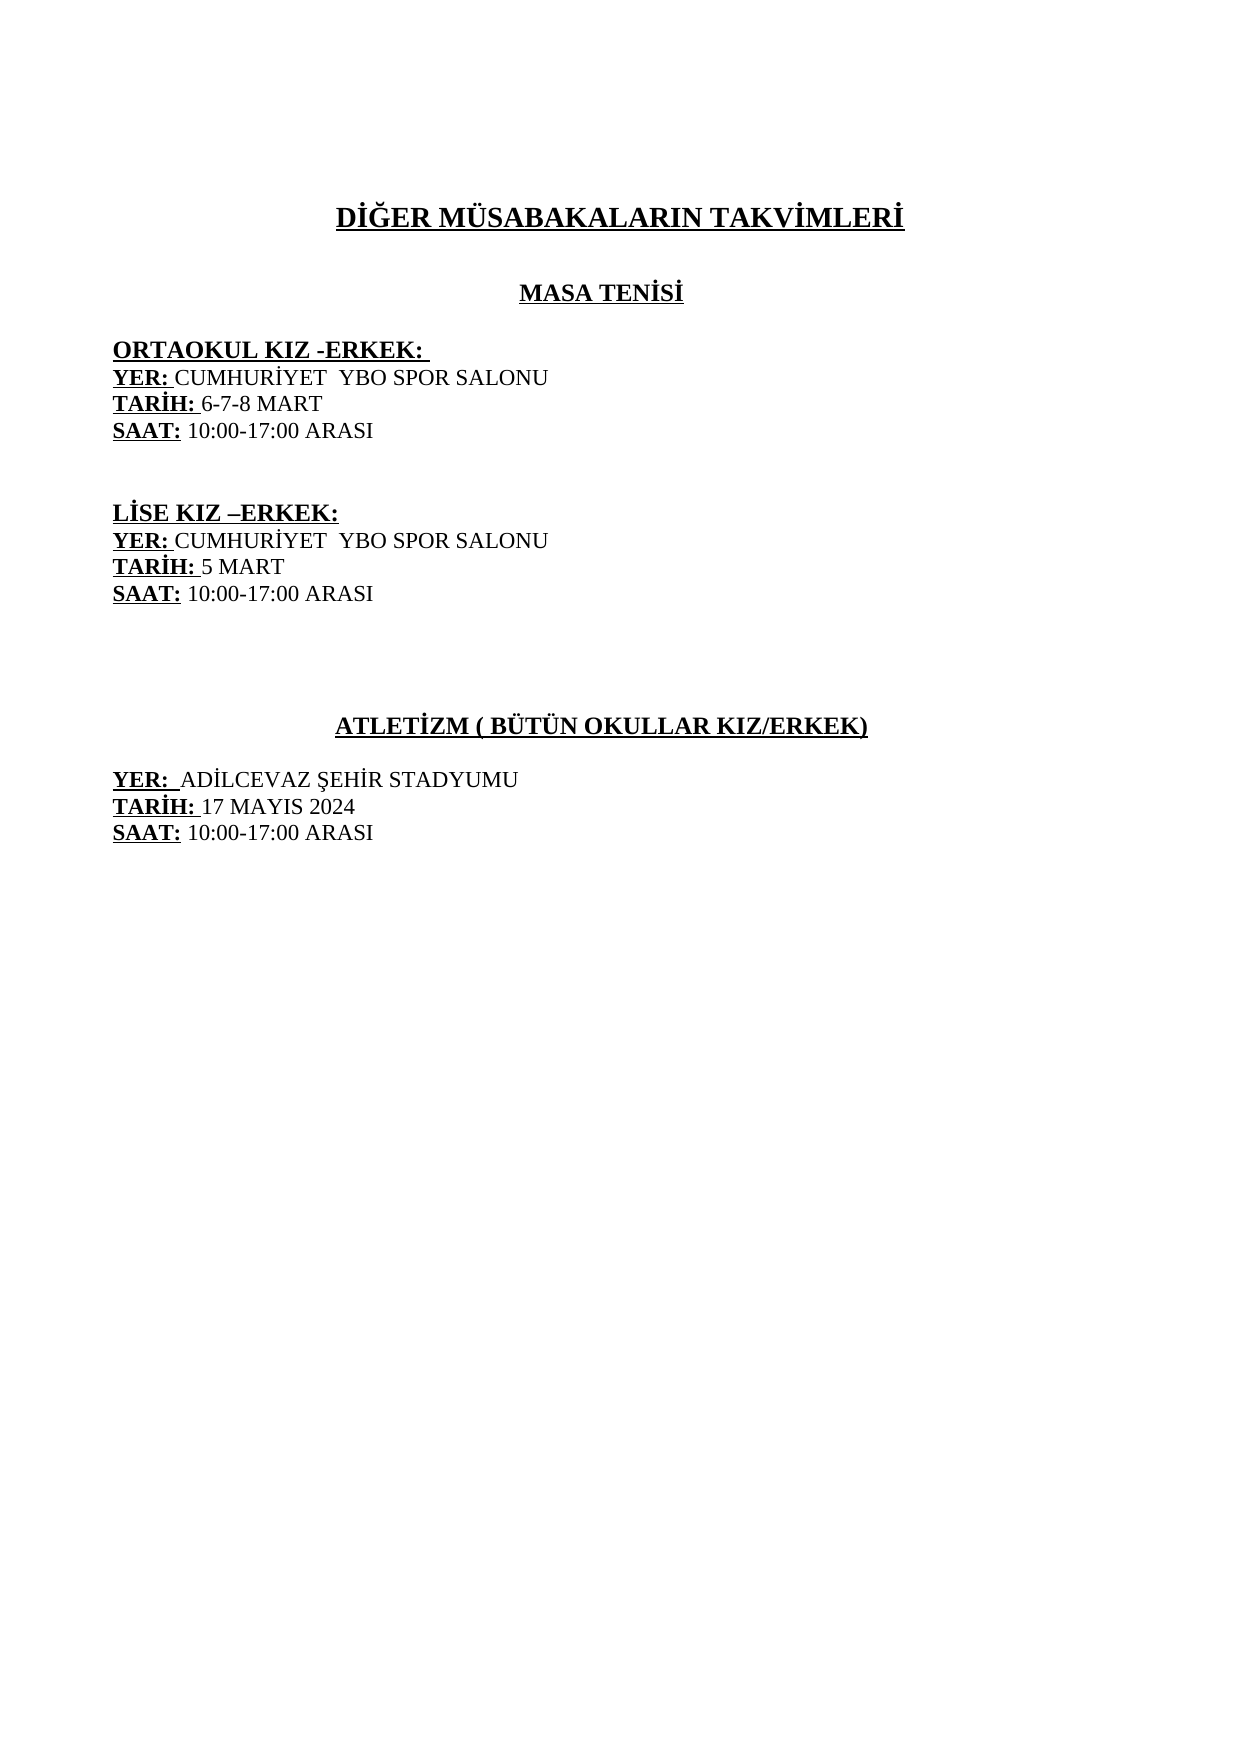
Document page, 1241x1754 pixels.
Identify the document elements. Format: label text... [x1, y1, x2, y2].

text YER: ADİLCEVAZ ŞEHİR STADYUMU [112, 766, 1090, 793]
text YER: CUMHURİYET YBO SPOR SALONU [112, 527, 1090, 553]
text TARİH: 17 MAYIS 2024 [112, 793, 1090, 819]
title DİĞER MÜSABAKALARIN TAKVİMLERİ [150, 200, 1090, 233]
text SAAT: 10:00-17:00 ARASI [112, 579, 1090, 606]
text TARİH: 6-7-8 MART [112, 390, 1090, 417]
text ORTAOKUL KIZ -ERKEK: [112, 335, 1090, 364]
text MASA TENİSİ [112, 278, 1090, 306]
text LİSE KIZ –ERKEK: [112, 498, 1090, 527]
text YER: CUMHURİYET YBO SPOR SALONU [112, 364, 1090, 390]
text SAAT: 10:00-17:00 ARASI [112, 417, 1090, 443]
text ATLETİZM ( BÜTÜN OKULLAR KIZ/ERKEK) [112, 711, 1090, 740]
text TARİH: 5 MART [112, 553, 1090, 579]
text SAAT: 10:00-17:00 ARASI [112, 819, 1090, 846]
